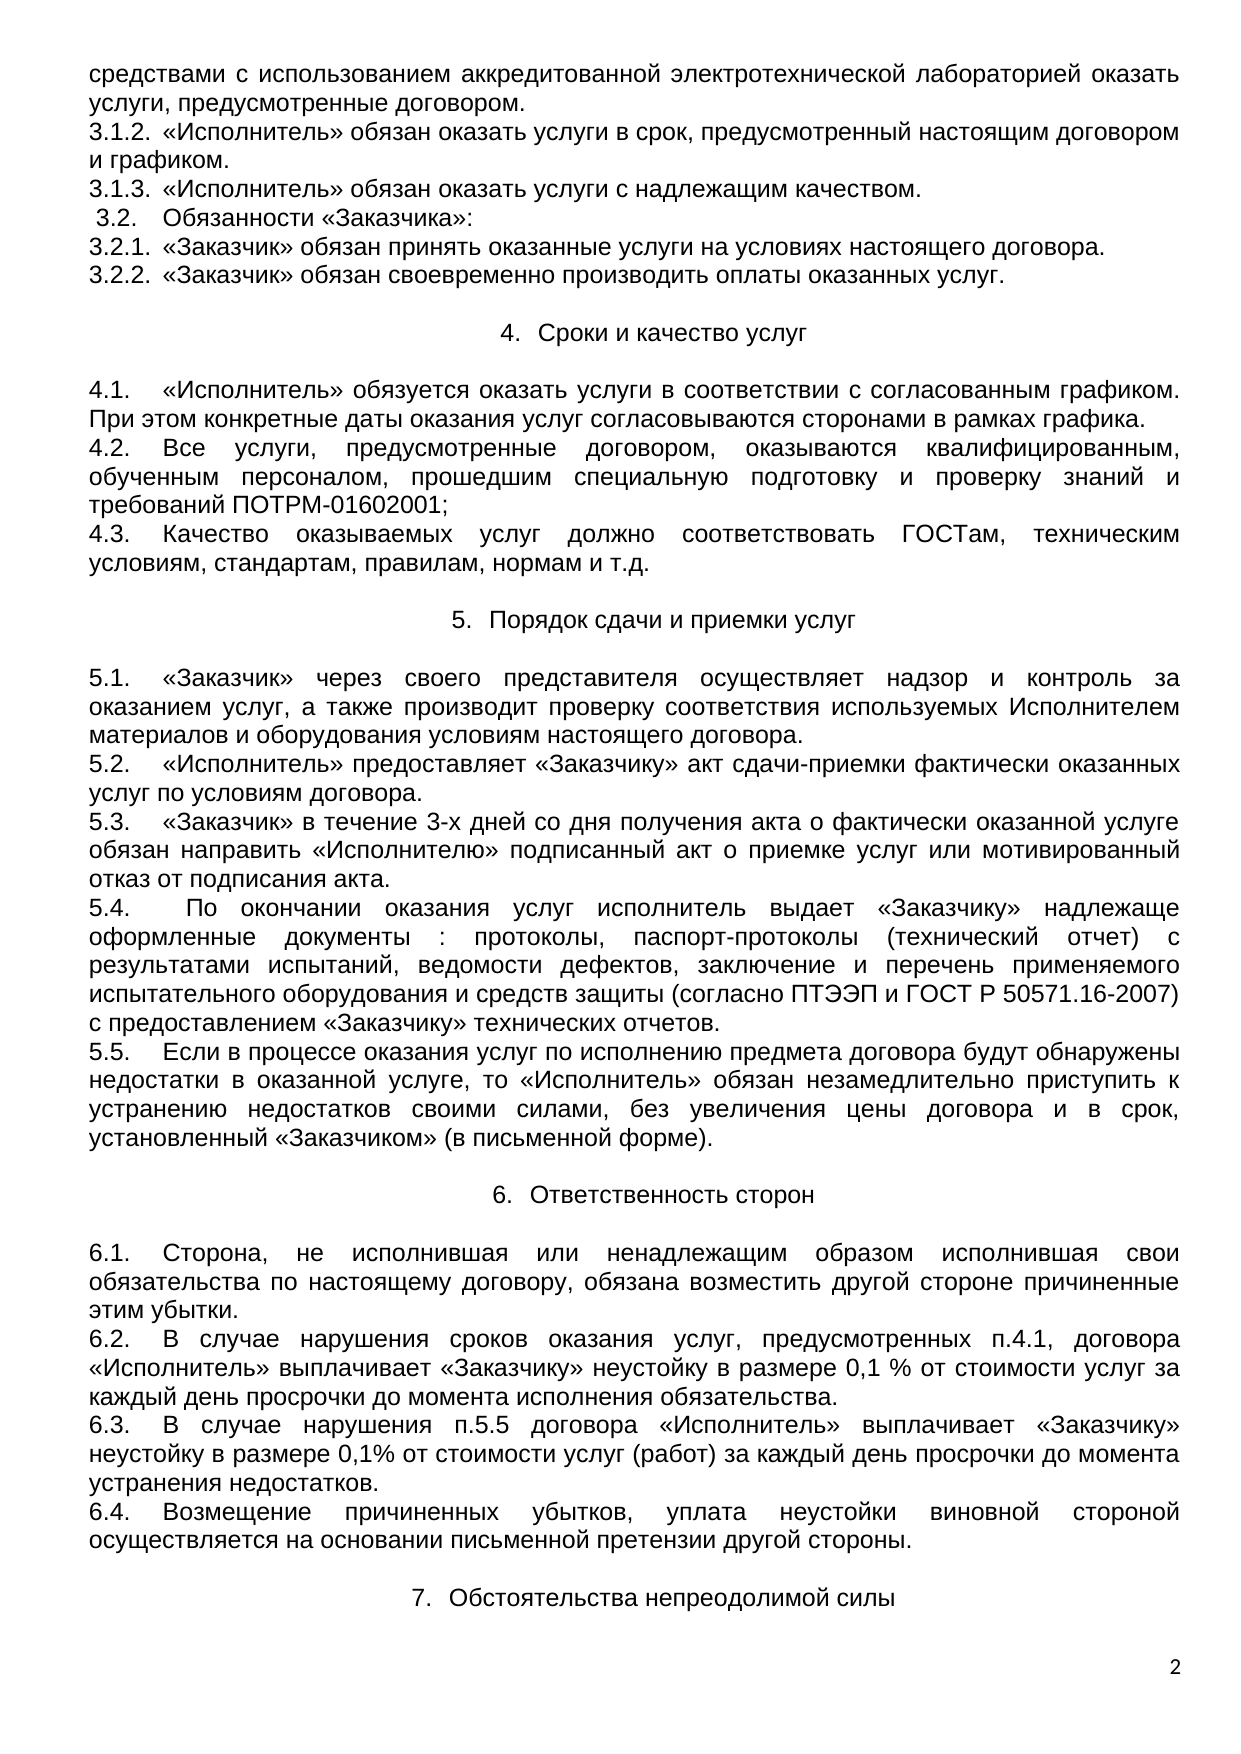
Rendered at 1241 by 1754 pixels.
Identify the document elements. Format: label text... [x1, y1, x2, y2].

text 5.3. «Заказчик» в течение 3-х дней со дня получения акта о фактически оказанной услуге обязан направить «Исполнителю» подписанный акт о приемке услуг или мотивированный отказ от подписания акта. [89, 807, 1181, 893]
text 6.2. В случае нарушения сроков оказания услуг, предусмотренных п.4.1, договора «Исполнитель» выплачивает «Заказчику» неустойку в размере 0,1 % от стоимости услуг за каждый день просрочки до момента исполнения обязательства. [89, 1324, 1181, 1410]
text средствами с использованием аккредитованной электротехнической лабораторией оказать услуги, предусмотренные договором. [89, 59, 1181, 117]
text 3.2.1. «Заказчик» обязан принять оказанные услуги на условиях настоящего договора. [89, 232, 1181, 260]
text 4.1. «Исполнитель» обязуется оказать услуги в соответствии с согласованным графиком. При этом конкретные даты оказания услуг согласовываются сторонами в рамках графика. [89, 375, 1181, 433]
text 5.5. Если в процессе оказания услуг по исполнению предмета договора будут обнаружены недостатки в оказанной услуге, то «Исполнитель» обязан незамедлительно приступить к устранению недостатков своими силами, без увеличения цены договора и в срок, установленный «Заказчиком» (в письменной форме). [89, 1037, 1181, 1152]
list Сроки и качество услуг [126, 318, 1181, 347]
list Обстоятельства непреодолимой силы [126, 1583, 1181, 1612]
list Ответственность сторон [126, 1180, 1181, 1209]
text 5.1. «Заказчик» через своего представителя осуществляет надзор и контроль за оказанием услуг, а также производит проверку соответствия используемых Исполнителем материалов и оборудования условиям настоящего договора. [89, 663, 1181, 749]
text 6.1. Сторона, не исполнившая или ненадлежащим образом исполнившая свои обязательства по настоящему договору, обязана возместить другой стороне причиненные этим убытки. [89, 1238, 1181, 1324]
text 4.2. Все услуги, предусмотренные договором, оказываются квалифицированным, обученным персоналом, прошедшим специальную подготовку и проверку знаний и требований ПОТРМ-01602001; [89, 433, 1181, 519]
list Порядок сдачи и приемки услуг [126, 605, 1181, 634]
text 3.1.2. «Исполнитель» обязан оказать услуги в срок, предусмотренный настоящим договором и графиком. [89, 117, 1181, 174]
text 3.1.3. «Исполнитель» обязан оказать услуги с надлежащим качеством. [89, 174, 1181, 203]
text 6.3. В случае нарушения п.5.5 договора «Исполнитель» выплачивает «Заказчику» неустойку в размере 0,1% от стоимости услуг (работ) за каждый день просрочки до момента устранения недостатков. [89, 1410, 1181, 1497]
text 4.3. Качество оказываемых услуг должно соответствовать ГОСТам, техническим условиям, стандартам, правилам, нормам и т.д. [89, 519, 1181, 577]
text 3.2.2. «Заказчик» обязан своевременно производить оплаты оказанных услуг. [89, 260, 1181, 289]
text 3.2. Обязанности «Заказчика»: [89, 203, 1181, 232]
text 5.4. По окончании оказания услуг исполнитель выдает «Заказчику» надлежаще оформленные документы : протоколы, паспорт-протоколы (технический отчет) с результатами испытаний, ведомости дефектов, заключение и перечень применяемого испытательного оборудования и средств защиты (согласно ПТЭЭП и ГОСТ Р 50571.16-2007) с предоставлением «Заказчику» технических отчетов. [89, 893, 1181, 1037]
text 5.2. «Исполнитель» предоставляет «Заказчику» акт сдачи-приемки фактически оказанных услуг по условиям договора. [89, 749, 1181, 807]
text 6.4. Возмещение причиненных убытков, уплата неустойки виновной стороной осуществляется на основании письменной претензии другой стороны. [89, 1497, 1181, 1554]
